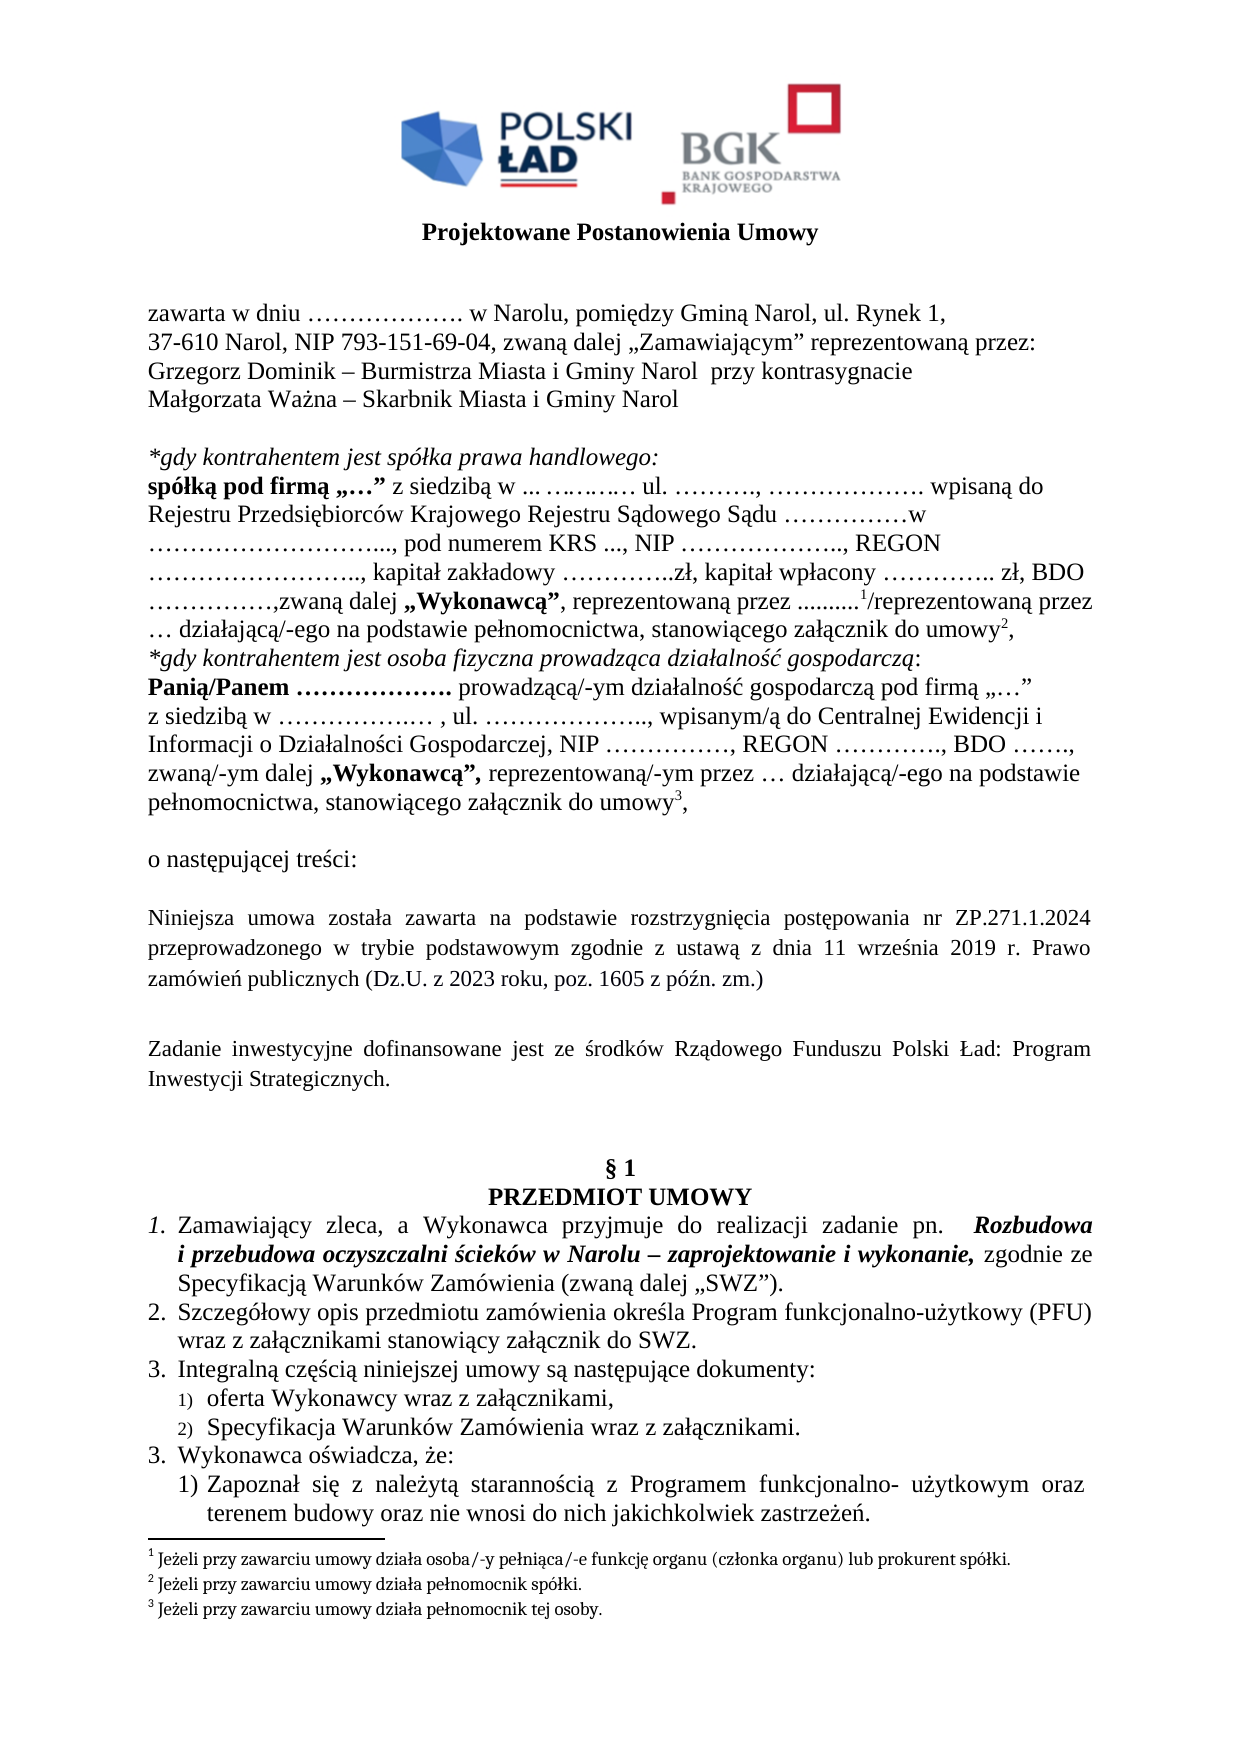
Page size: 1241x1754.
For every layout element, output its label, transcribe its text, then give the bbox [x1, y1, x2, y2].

text 37-610 Narol, NIP 793-151-69-04, zwaną dalej „Zamawiającym” reprezentowaną przez: [148, 327, 1093, 356]
text *gdy kontrahentem jest osoba fizyczna prowadząca działalność gospodarczą: [148, 643, 1093, 672]
text Projektowane Postanowienia Umowy [148, 217, 1093, 246]
text Panią/Panem ………………. prowadzącą/-ym działalność gospodarczą pod firmą „…” z siedzibą w …………….… , ul. ……………….., wpisanym/ą do Centralnej Ewidencji i Informacji o Działalności Gospodarczej, NIP ……………, REGON …………., BDO ……., zwaną/-ym dalej „Wykonawcą”, reprezentowaną/-ym przez … działającą/-ego na podstawie pełnomocnictwa, stanowiącego załącznik do umowy, [148, 672, 1093, 816]
text zawarta w dniu ………………. w Narolu, pomiędzy Gminą Narol, ul. Rynek 1, [148, 298, 1093, 327]
list Specyfikacja Warunków Zamówienia wraz z załącznikami. [177, 1412, 1093, 1441]
text § 1 [148, 1153, 1093, 1182]
list Szczegółowy opis przedmiotu zamówienia określa Program funkcjonalno-użytkowy (PFU) wraz z załącznikami stanowiący załącznik do SWZ. [148, 1297, 1093, 1354]
text *gdy kontrahentem jest spółka prawa handlowego: [148, 442, 1093, 471]
text o następującej treści: [148, 844, 1093, 873]
text PRZEDMIOT UMOWY [148, 1182, 1093, 1211]
text Niniejsza umowa została zawarta na podstawie rozstrzygnięcia postępowania nr ZP.271.1.2024 przeprowadzonego w trybie podstawowym zgodnie z ustawą z dnia 11 września 2019 r. Prawo zamówień publicznych (Dz.U. z 2023 roku, poz. 1605 z późn. zm.) [148, 961, 1093, 991]
picture [379, 73, 861, 217]
text spółką pod firmą „…” z siedzibą w ... ………… ul. ………., ………………. wpisaną do Rejestru Przedsiębiorców Krajowego Rejestru Sądowego Sądu ……………w ………………………..., pod numerem KRS ..., NIP ……………….., REGON …………………….., kapitał zakładowy …………..zł, kapitał wpłacony ………….. zł, BDO ……………,zwaną dalej „Wykonawcą”, reprezentowaną przez ........../reprezentowaną przez … działającą/-ego na podstawie pełnomocnictwa, stanowiącego załącznik do umowy, [148, 471, 1093, 643]
text Zadanie inwestycyjne dofinansowane jest ze środków Rządowego Funduszu Polski Ład: Program Inwestycji Strategicznych. [148, 1035, 1093, 1092]
list Integralną częścią niniejszej umowy są następujące dokumenty: [148, 1354, 1093, 1383]
list Wykonawca oświadcza, że: [148, 1441, 1093, 1469]
list oferta Wykonawcy wraz z załącznikami, [177, 1383, 1093, 1412]
text Małgorzata Ważna – Skarbnik Miasta i Gminy Narol [148, 384, 1093, 413]
list Zamawiający zleca, a Wykonawca przyjmuje do realizacji zadanie pn. Rozbudowa i przebudowa oczyszczalni ścieków w Narolu – zaprojektowanie i wykonanie, zgodnie ze Specyfikacją Warunków Zamówienia (zwaną dalej „SWZ”). [148, 1211, 1093, 1297]
list Zapoznał się z należytą starannością z Programem funkcjonalno- użytkowym oraz terenem budowy oraz nie wnosi do nich jakichkolwiek zastrzeżeń. [177, 1469, 1086, 1527]
text Grzegorz Dominik – Burmistrza Miasta i Gminy Narol przy kontrasygnacie [148, 356, 1093, 384]
